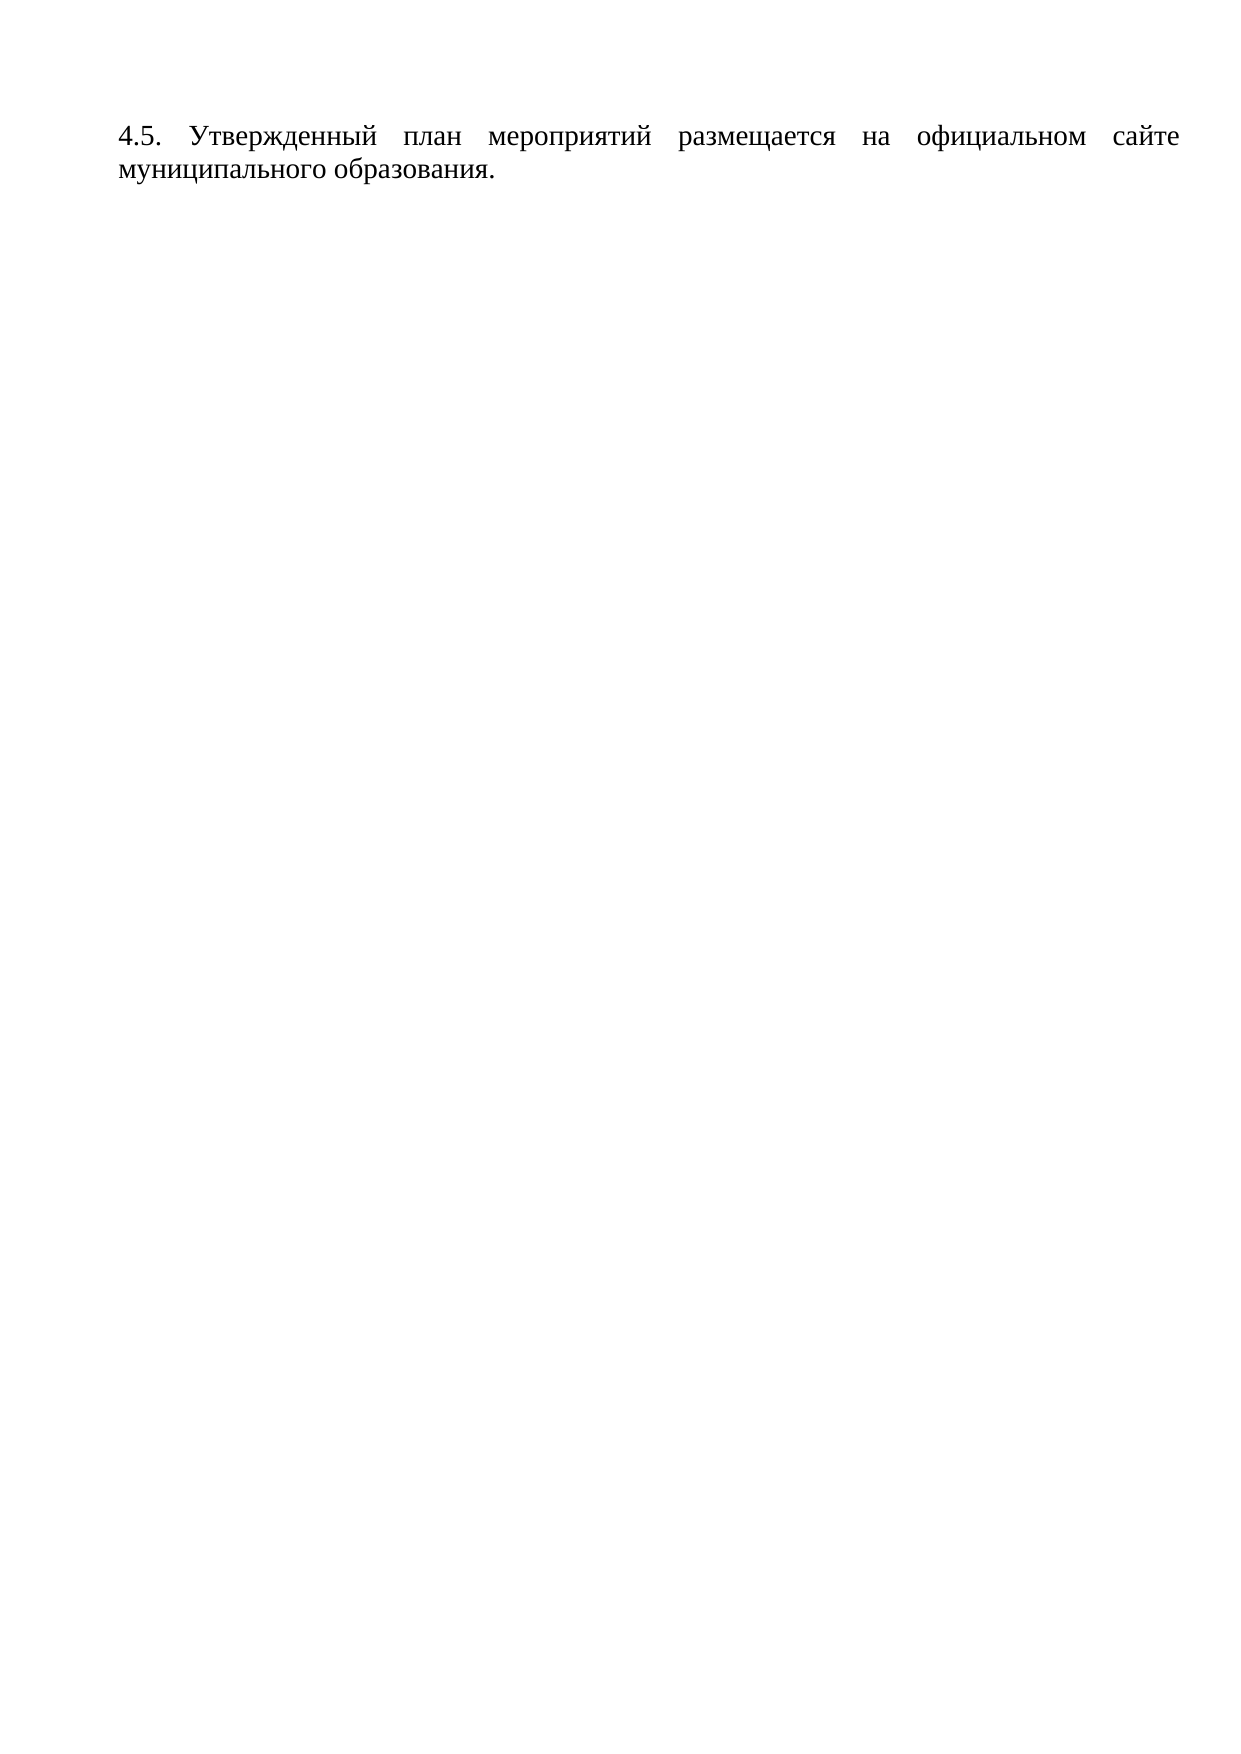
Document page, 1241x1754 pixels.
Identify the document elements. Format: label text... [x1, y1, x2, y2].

text 4.5. Утвержденный план мероприятий размещается на официальном сайте муниципального образования. [118, 118, 1181, 185]
